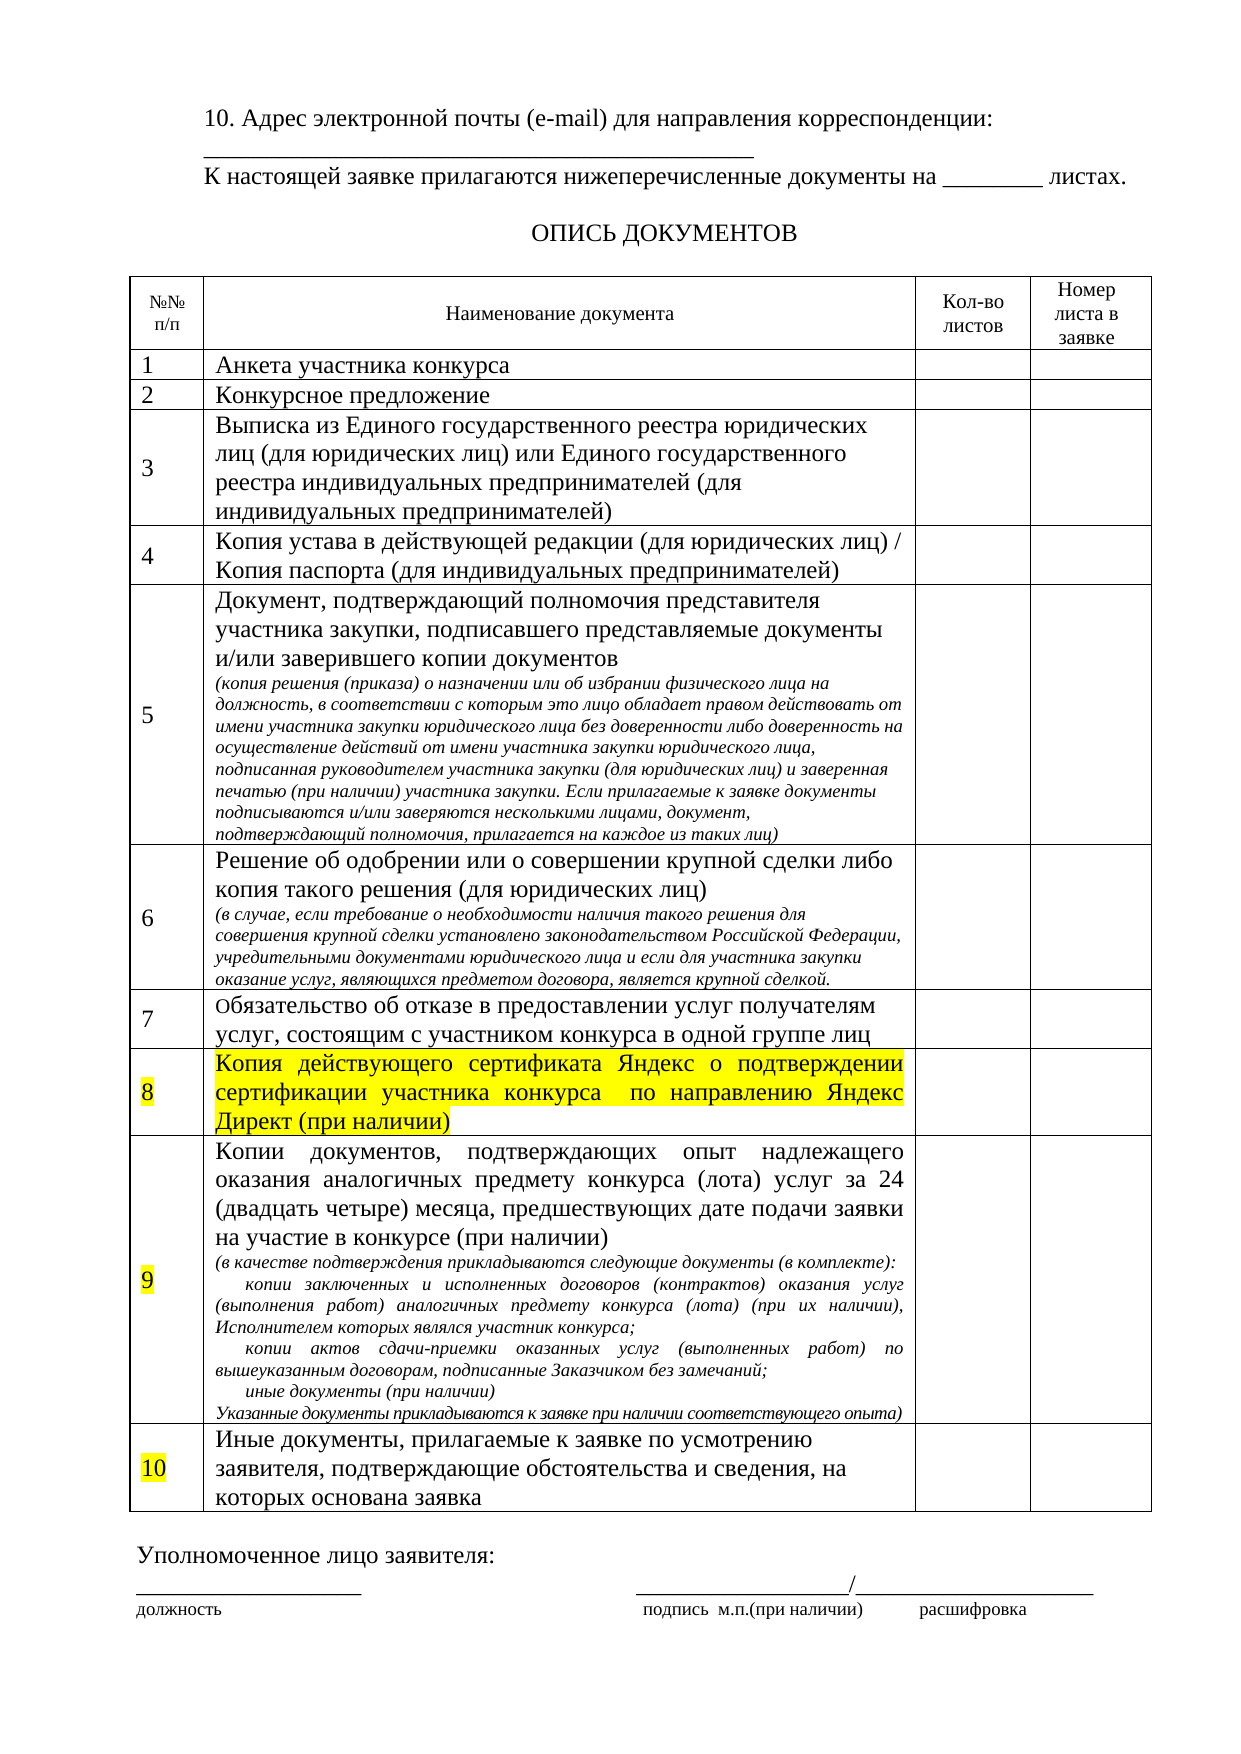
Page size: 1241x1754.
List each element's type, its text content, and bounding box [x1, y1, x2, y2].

table_cell [916, 585, 1030, 844]
table_cell 3 [131, 410, 203, 525]
text ОПИСЬ ДОКУМЕНТОВ [130, 218, 1199, 247]
table_cell [1031, 526, 1151, 584]
table_cell 1 [131, 350, 203, 379]
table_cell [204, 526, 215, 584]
table_cell 4 [131, 526, 203, 584]
table_cell Иные документы, прилагаемые к заявке по усмотрению заявителя, подтверждающие обстоятельства и сведения, на которых основана заявка [204, 1424, 915, 1511]
table_cell [1031, 1424, 1151, 1511]
table_cell [1031, 1136, 1151, 1423]
table_cell [916, 526, 1030, 584]
table_cell 6 [131, 845, 203, 989]
table_cell 7 [131, 990, 203, 1047]
table_cell Копия действующего сертификата Яндекс о подтверждении сертификации участника конкурса по направлению Яндекс Директ (при наличии) [450, 1049, 915, 1135]
text К настоящей заявке прилагаются нижеперечисленные документы на ________ листах. [130, 161, 1169, 190]
table_cell [1031, 350, 1151, 379]
text 10. Адрес электронной почты (e-mail) для направления корреспонденции: ____________________________________________ [204, 103, 1169, 161]
text должность подпись м.п.(при наличии) расшифровка [136, 1598, 1169, 1619]
text __________________ _________________/___________________ [136, 1569, 1169, 1598]
table_header Кол-во листов [916, 277, 1030, 349]
table_cell [916, 1049, 1030, 1135]
table_cell 2 [131, 380, 203, 409]
table_cell [916, 410, 1030, 525]
table_cell 9 [131, 1136, 203, 1423]
table_cell Анкета участника конкурса [204, 350, 915, 379]
table_header Наименование документа [204, 277, 915, 349]
table_cell [1031, 410, 1151, 525]
table_cell [1031, 1049, 1151, 1135]
table_cell [1031, 380, 1151, 409]
table_cell [916, 380, 1030, 409]
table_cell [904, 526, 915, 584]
table_header Номер листа в заявке [1031, 277, 1151, 349]
table_cell [1031, 845, 1151, 989]
table_cell [916, 845, 1030, 989]
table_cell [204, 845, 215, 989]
table_cell Копии документов, подтверждающих опыт надлежащего оказания аналогичных предмету конкурса (лота) услуг за 24 (двадцать четыре) месяца, предшествующих дате подачи заявки на участие в конкурсе (при наличии) (в качестве подтверждения прикладываются следующие документы (в комплекте): копии заключенных и исполненных договоров (контрактов) оказания услуг (выполнения работ) аналогичных предмету конкурса (лота) (при их наличии), Исполнителем которых являлся участник конкурса; копии актов сдачи-приемки оказанных услуг (выполненных работ) по вышеуказанным договорам, подписанные Заказчиком без замечаний; иные документы (при наличии) Указанные документы прикладываются к заявке при наличии соответствующего опыта) [204, 1136, 915, 1423]
table_cell Документ, подтверждающий полномочия представителя участника закупки, подписавшего представляемые документы и/или заверившего копии документов (копия решения (приказа) о назначении или об избрании физического лица на должность, в соответствии с которым это лицо обладает правом действовать от имени участника закупки юридического лица без доверенности либо доверенность на осуществление действий от имени участника закупки юридического лица, подписанная руководителем участника закупки (для юридических лиц) и заверенная печатью (при наличии) участника закупки. Если прилагаемые к заявке документы подписываются и/или заверяются несколькими лицами, документ, подтверждающий полномочия, прилагается на каждое из таких лиц) [204, 585, 915, 844]
table_cell [1031, 585, 1151, 844]
table_cell [916, 350, 1030, 379]
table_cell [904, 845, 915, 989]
table_cell 5 [131, 585, 203, 844]
table_cell Выписка из Единого государственного реестра юридических лиц (для юридических лиц) или Единого государственного реестра индивидуальных предпринимателей (для индивидуальных предпринимателей) [204, 410, 915, 525]
table_cell [1031, 990, 1151, 1047]
table_cell [916, 1424, 1030, 1511]
table_cell 10 [131, 1424, 203, 1511]
text Уполномоченное лицо заявителя: [136, 1540, 1169, 1569]
table_cell 8 [131, 1049, 203, 1135]
table_cell Конкурсное предложение [204, 380, 915, 409]
table_cell Обязательство об отказе в предоставлении услуг получателям услуг, состоящим с участником конкурса в одной группе лиц [204, 990, 915, 1047]
table_header №№ п/п [131, 277, 203, 349]
table_cell [916, 990, 1030, 1047]
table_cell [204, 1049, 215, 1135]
table_cell [916, 1136, 1030, 1423]
